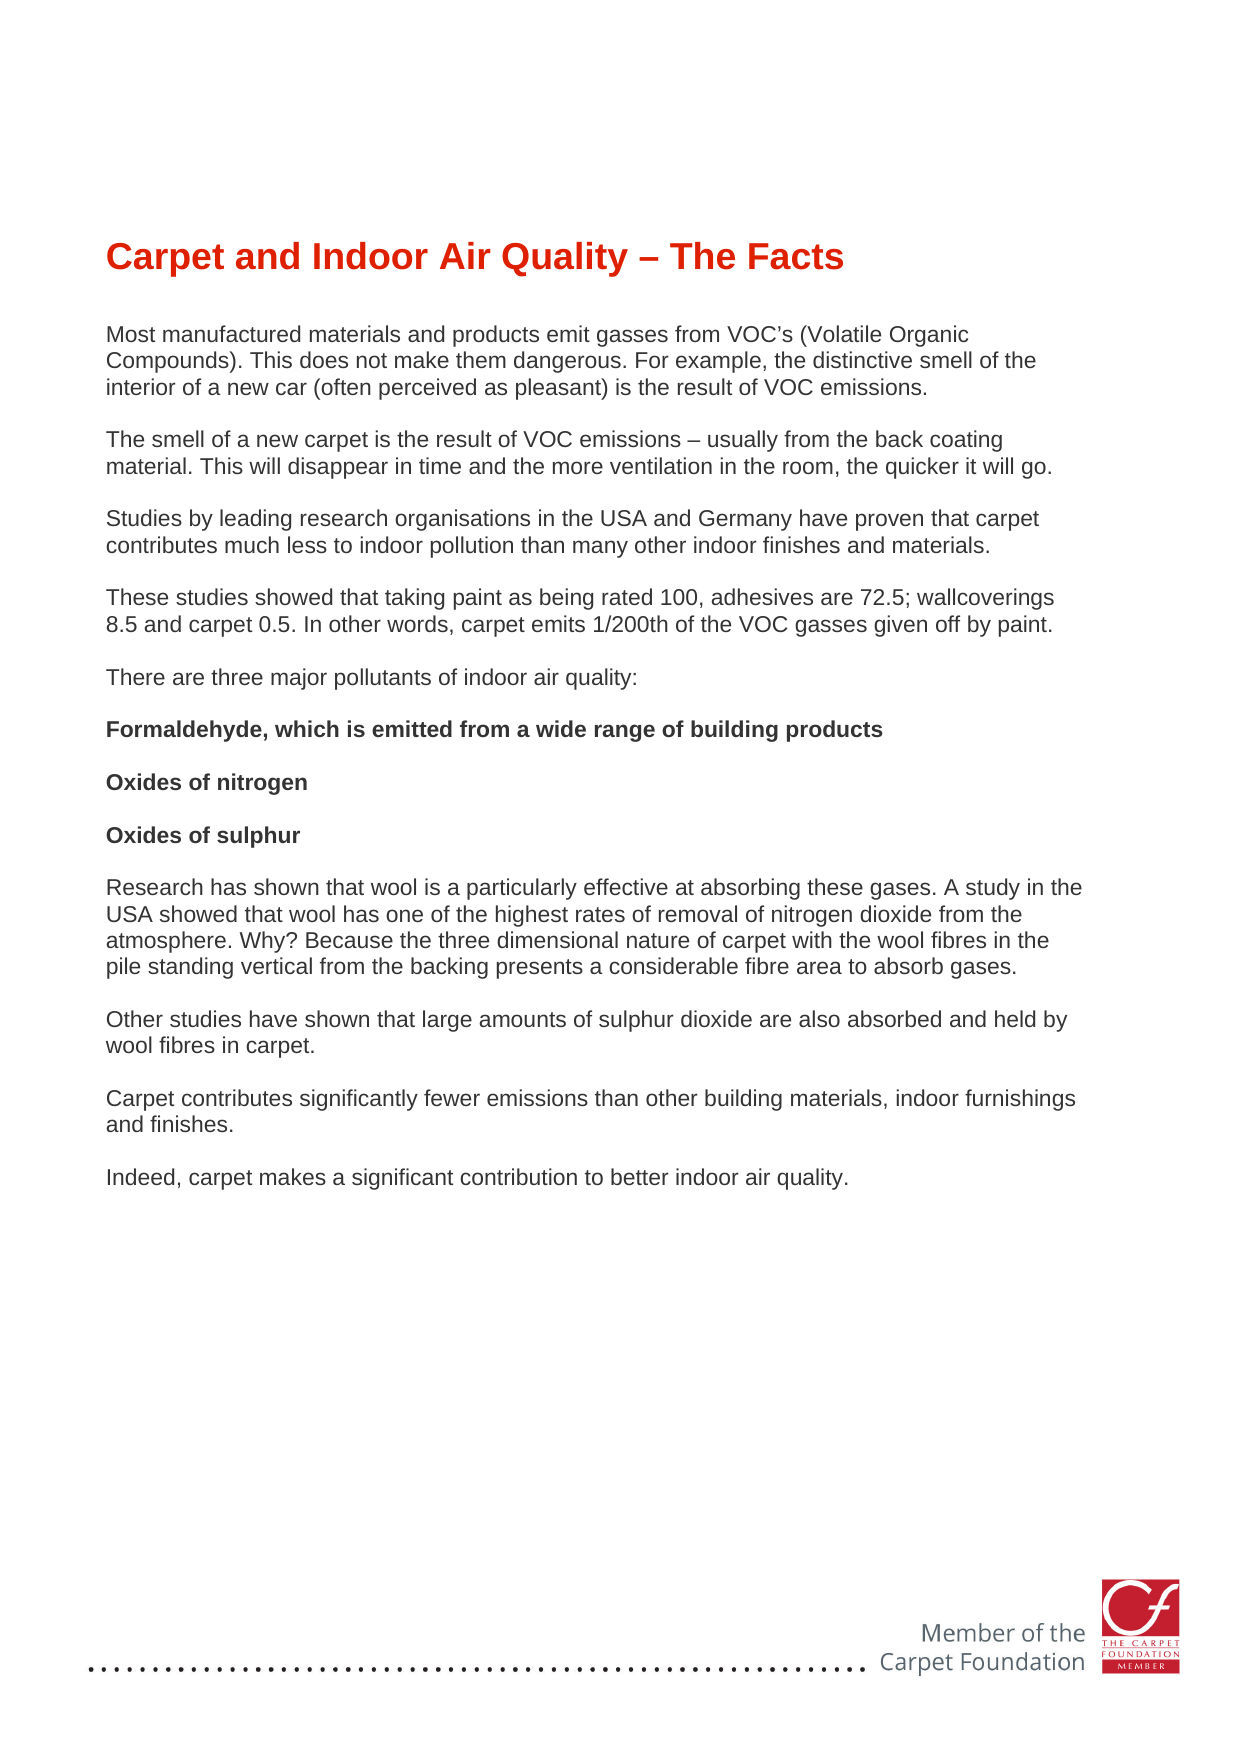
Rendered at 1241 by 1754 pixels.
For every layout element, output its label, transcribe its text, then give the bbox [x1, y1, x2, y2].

text The smell of a new carpet is the result of VOC emissions – usually from the back coating material. This will disappear in time and the more ventilation in the room, the quicker it will go. [106, 426, 1090, 479]
text Indeed, carpet makes a significant contribution to better indoor air quality. [106, 1164, 1090, 1191]
text Most manufactured materials and products emit gasses from VOC’s (Volatile Organic Compounds). This does not make them dangerous. For example, the distinctive smell of the interior of a new car (often perceived as pleasant) is the result of VOC emissions. [106, 321, 1090, 400]
picture [61, 1553, 1180, 1681]
text Carpet and Indoor Air Quality – The Facts [106, 234, 1090, 278]
text Oxides of sulphur [106, 822, 1090, 848]
text Studies by leading research organisations in the USA and Germany have proven that carpet contributes much less to indoor pollution than many other indoor finishes and materials. [106, 505, 1090, 558]
text These studies showed that taking paint as being rated 100, adhesives are 72.5; wallcoverings 8.5 and carpet 0.5. In other words, carpet emits 1/200th of the VOC gasses given off by paint. [106, 584, 1090, 637]
text Research has shown that wool is a particularly effective at absorbing these gases. A study in the USA showed that wool has one of the highest rates of removal of nitrogen dioxide from the atmosphere. Why? Because the three dimensional nature of carpet with the wool fibres in the pile standing vertical from the backing presents a considerable fibre area to absorb gases. [106, 874, 1090, 980]
text There are three major pollutants of indoor air quality: [106, 663, 1090, 690]
text Oxides of nitrogen [106, 769, 1090, 795]
text Other studies have shown that large amounts of sulphur dioxide are also absorbed and held by wool fibres in carpet. [106, 1006, 1090, 1059]
text Carpet contributes significantly fewer emissions than other building materials, indoor furnishings and finishes. [106, 1085, 1090, 1138]
text Formaldehyde, which is emitted from a wide range of building products [106, 716, 1090, 742]
